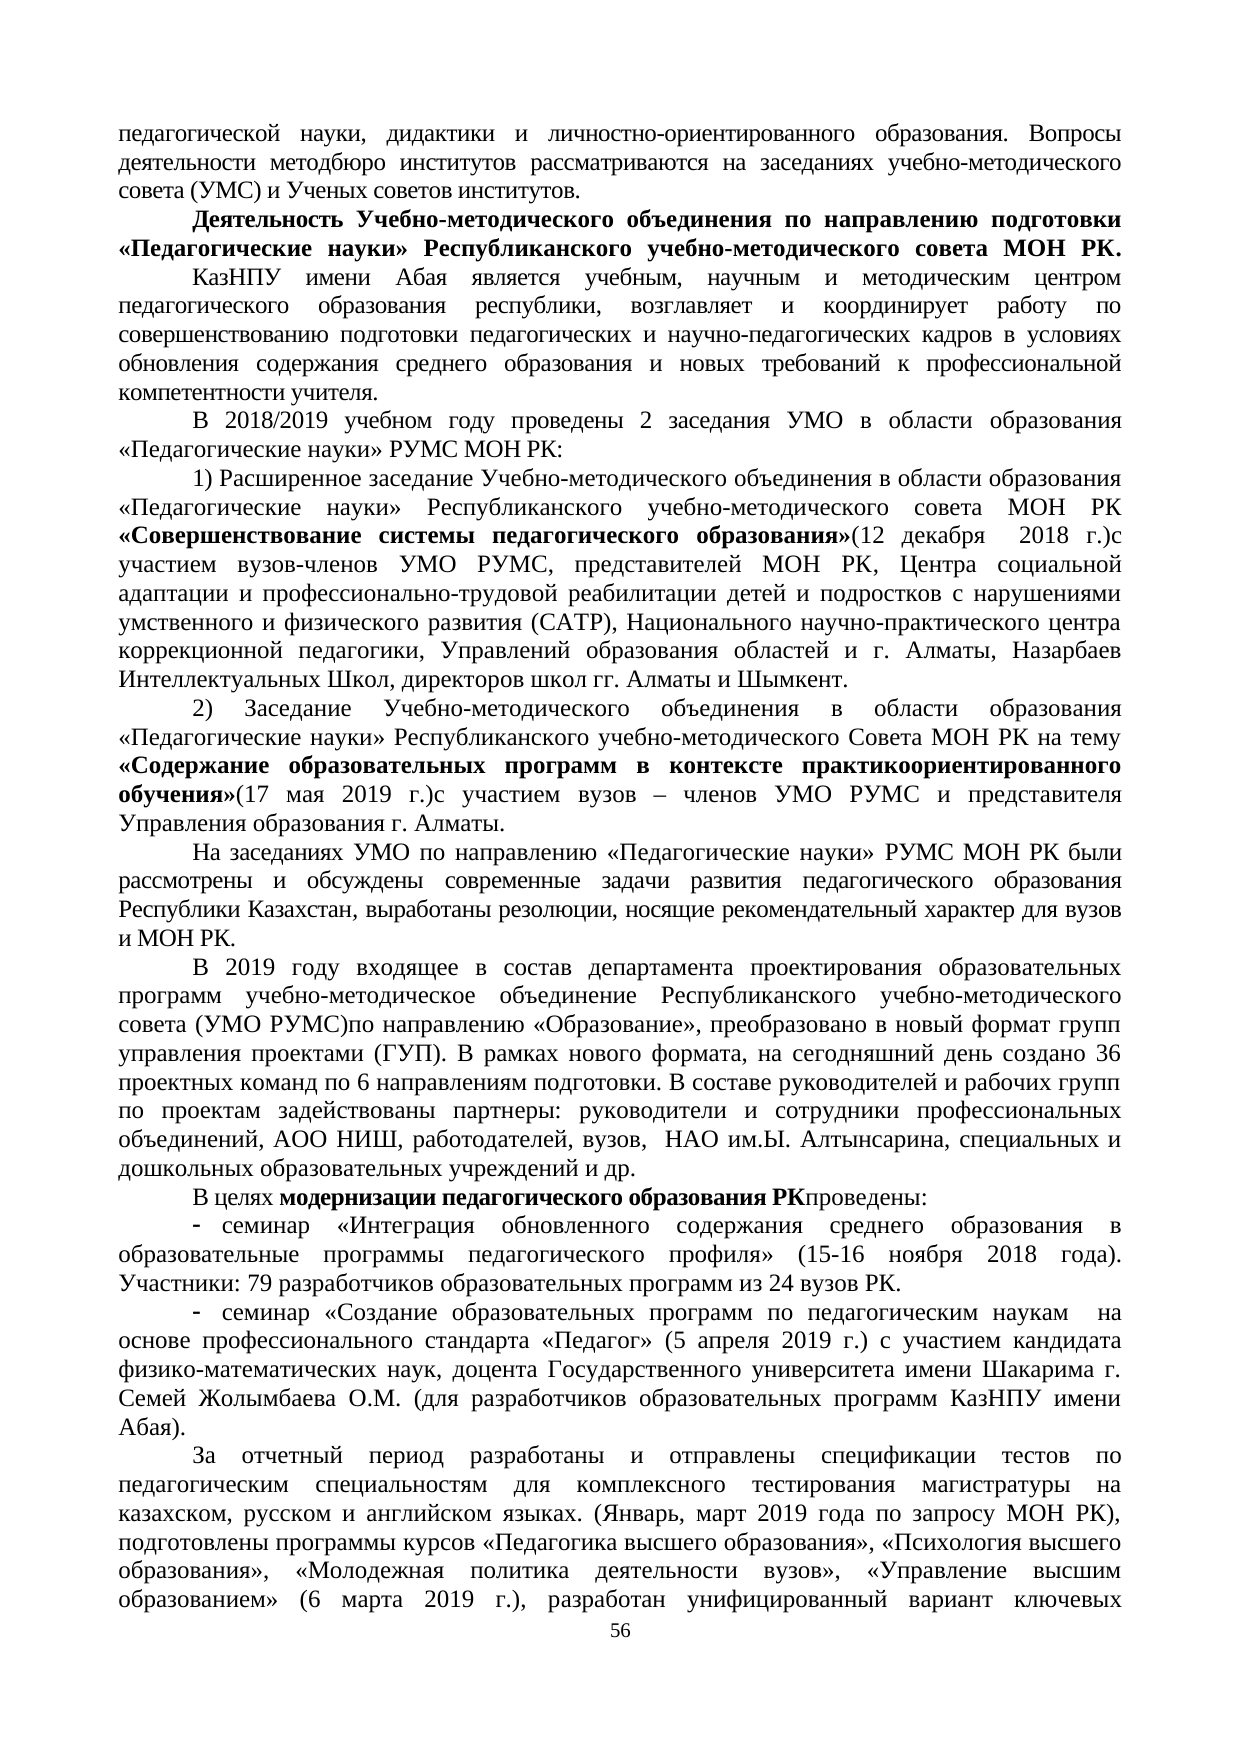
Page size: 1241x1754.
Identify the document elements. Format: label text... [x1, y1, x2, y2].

list семинар «Создание образовательных программ по педагогическим наукам на основе профессионального стандарта «Педагог» (5 апреля 2019 г.) с участием кандидата физико-математических наук, доцента Государственного университета имени Шакарима г. Семей Жолымбаева О.М. (для разработчиков образовательных программ КазНПУ имени Абая). [118, 1297, 1122, 1441]
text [118, 118, 1122, 204]
text На заседаниях УМО по направлению «Педагогические науки» РУМС МОН РК были рассмотрены и обсуждены современные задачи развития педагогического образования Республики Казахстан, выработаны резолюции, носящие рекомендательный характер для вузов и МОН РК. [118, 837, 1122, 952]
text В 2018/2019 учебном году проведены 2 заседания УМО в области образования «Педагогические науки» РУМС МОН РК: [118, 406, 1122, 463]
text В целях модернизации педагогического образования РКпроведены: [118, 1182, 1122, 1211]
text Деятельность Учебно-методического объединения по направлению подготовки «Педагогические науки» Республиканского учебно-методического cовета МОН РК. КазНПУ имени Абая является учебным, научным и методическим центром педагогического образования республики, возглавляет и координирует работу по совершенствованию подготовки педагогических и научно-педагогических кадров в условиях обновления содержания среднего образования и новых требований к профессиональной компетентности учителя. [118, 204, 1122, 406]
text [118, 1441, 1122, 1613]
text 1) Расширенное заседание Учебно-методического объединения в области образования «Педагогические науки» Республиканского учебно-методического совета МОН РК «Совершенствование системы педагогического образования»(12 декабря 2018 г.)с участием вузов-членов УМО РУМС, представителей МОН РК, Центра социальной адаптации и профессионально-трудовой реабилитации детей и подростков с нарушениями умственного и физического развития (САТР), Национального научно-практического центра коррекционной педагогики, Управлений образования областей и г. Алматы, Назарбаев Интеллектуальных Школ, директоров школ гг. Алматы и Шымкент. [118, 463, 1122, 693]
text 2) Заседание Учебно-методического объединения в области образования «Педагогические науки» Республиканского учебно-методического Совета МОН РК на тему «Содержание образовательных программ в контексте практикоориентированного обучения»(17 мая 2019 г.)с участием вузов – членов УМО РУМС и представителя Управления образования г. Алматы. [118, 693, 1122, 837]
list семинар «Интеграция обновленного содержания среднего образования в образовательные программы педагогического профиля» (15-16 ноября 2018 года). Участники: 79 разработчиков образовательных программ из 24 вузов РК. [118, 1211, 1122, 1297]
text В 2019 году входящее в состав департамента проектирования образовательных программ учебно-методическое объединение Республиканского учебно-методического совета (УМО РУМС)по направлению «Образование», преобразовано в новый формат групп управления проектами (ГУП). В рамках нового формата, на сегодняшний день создано 36 проектных команд по 6 направлениям подготовки. В составе руководителей и рабочих групп по проектам задействованы партнеры: руководители и сотрудники профессиональных объединений, АОО НИШ, работодателей, вузов, НАО им.Ы. Алтынсарина, специальных и дошкольных образовательных учреждений и др. [118, 952, 1122, 1182]
